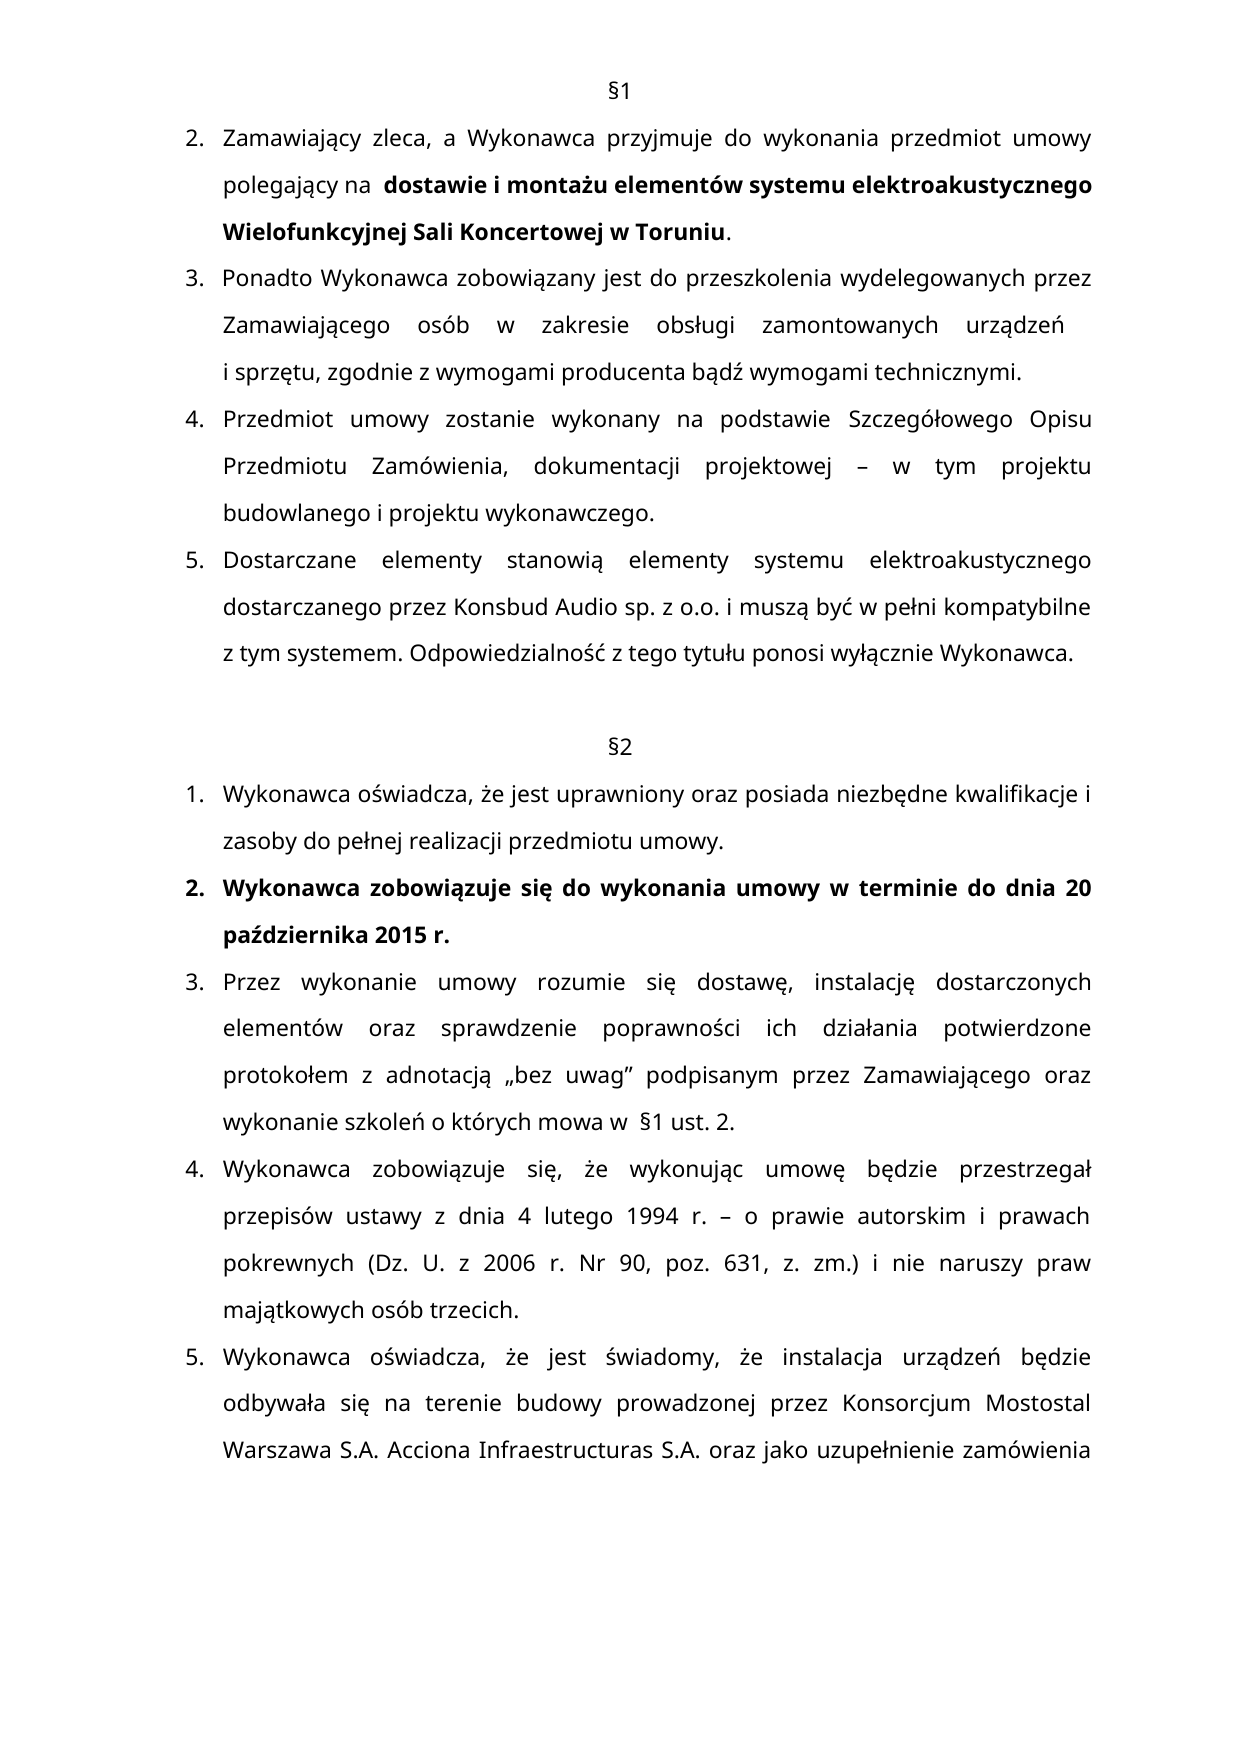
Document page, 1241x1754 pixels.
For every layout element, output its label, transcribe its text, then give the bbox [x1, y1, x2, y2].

list Przez wykonanie umowy rozumie się dostawę, instalację dostarczonych elementów oraz sprawdzenie poprawności ich działania potwierdzone protokołem z adnotacją „bez uwag” podpisanym przez Zamawiającego oraz wykonanie szkoleń o których mowa w §1 ust. 2. [185, 966, 1092, 1137]
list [185, 1341, 1092, 1466]
list Wykonawca zobowiązuje się, że wykonując umowę będzie przestrzegał przepisów ustawy z dnia 4 lutego 1994 r. – o prawie autorskim i prawach pokrewnych (Dz. U. z 2006 r. Nr 90, poz. 631, z. zm.) i nie naruszy praw majątkowych osób trzecich. [185, 1153, 1092, 1325]
list Wykonawca zobowiązuje się do wykonania umowy w terminie do dnia 20 października 2015 r. [185, 872, 1092, 950]
list Ponadto Wykonawca zobowiązany jest do przeszkolenia wydelegowanych przez Zamawiającego osób w zakresie obsługi zamontowanych urządzeń i sprzętu, zgodnie z wymogami producenta bądź wymogami technicznymi. [185, 262, 1092, 387]
list Wykonawca oświadcza, że jest uprawniony oraz posiada niezbędne kwalifikacje i zasoby do pełnej realizacji przedmiotu umowy. [185, 778, 1092, 856]
text §1 [148, 75, 1092, 106]
list Dostarczane elementy stanowią elementy systemu elektroakustycznego dostarczanego przez Konsbud Audio sp. z o.o. i muszą być w pełni kompatybilne z tym systemem. Odpowiedzialność z tego tytułu ponosi wyłącznie Wykonawca. [185, 544, 1092, 669]
list Zamawiający zleca, a Wykonawca przyjmuje do wykonania przedmiot umowy polegający na dostawie i montażu elementów systemu elektroakustycznego Wielofunkcyjnej Sali Koncertowej w Toruniu. [185, 122, 1092, 247]
list Przedmiot umowy zostanie wykonany na podstawie Szczegółowego Opisu Przedmiotu Zamówienia, dokumentacji projektowej – w tym projektu budowlanego i projektu wykonawczego. [185, 403, 1092, 528]
text §2 [148, 731, 1092, 762]
